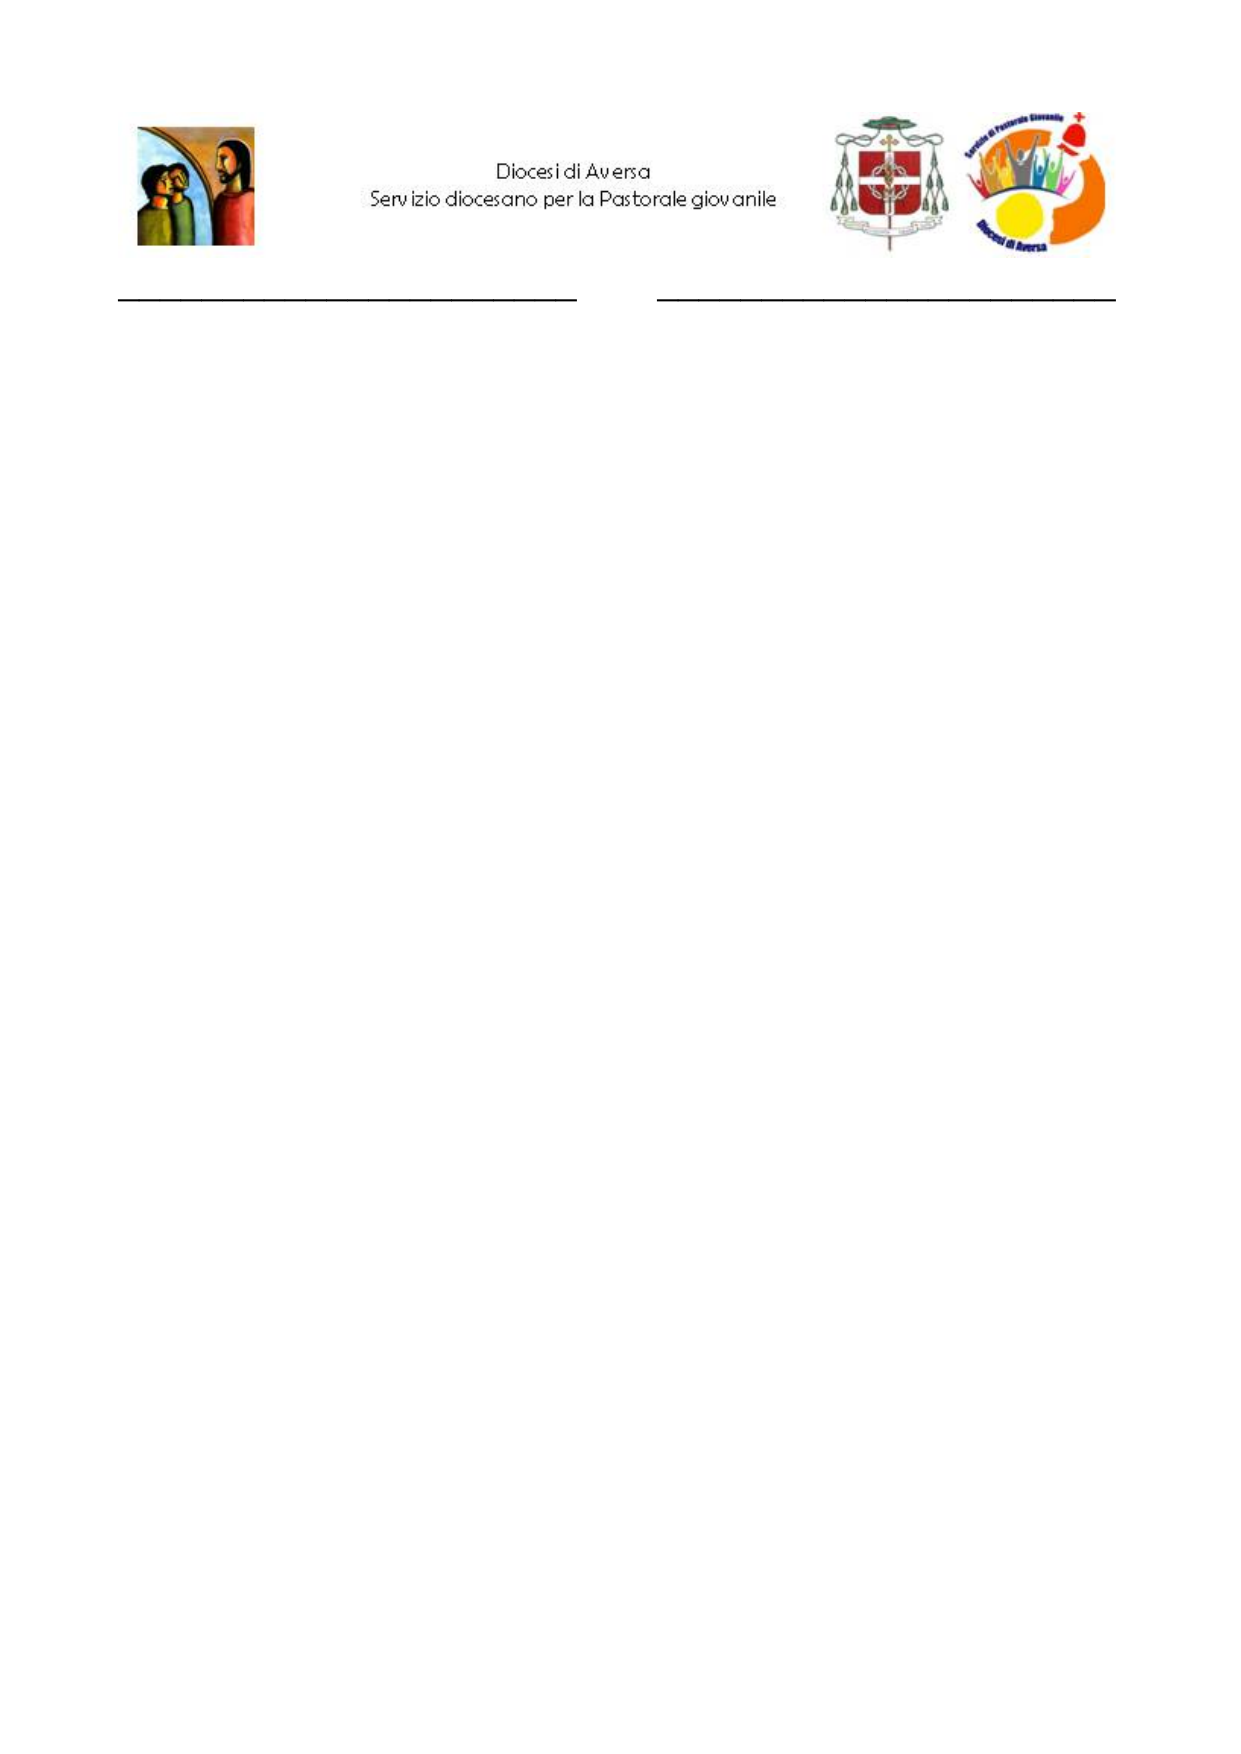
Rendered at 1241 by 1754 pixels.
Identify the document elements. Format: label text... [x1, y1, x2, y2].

picture [118, 112, 1122, 258]
text ______________________ [118, 258, 583, 306]
text ______________________ [657, 258, 1122, 306]
